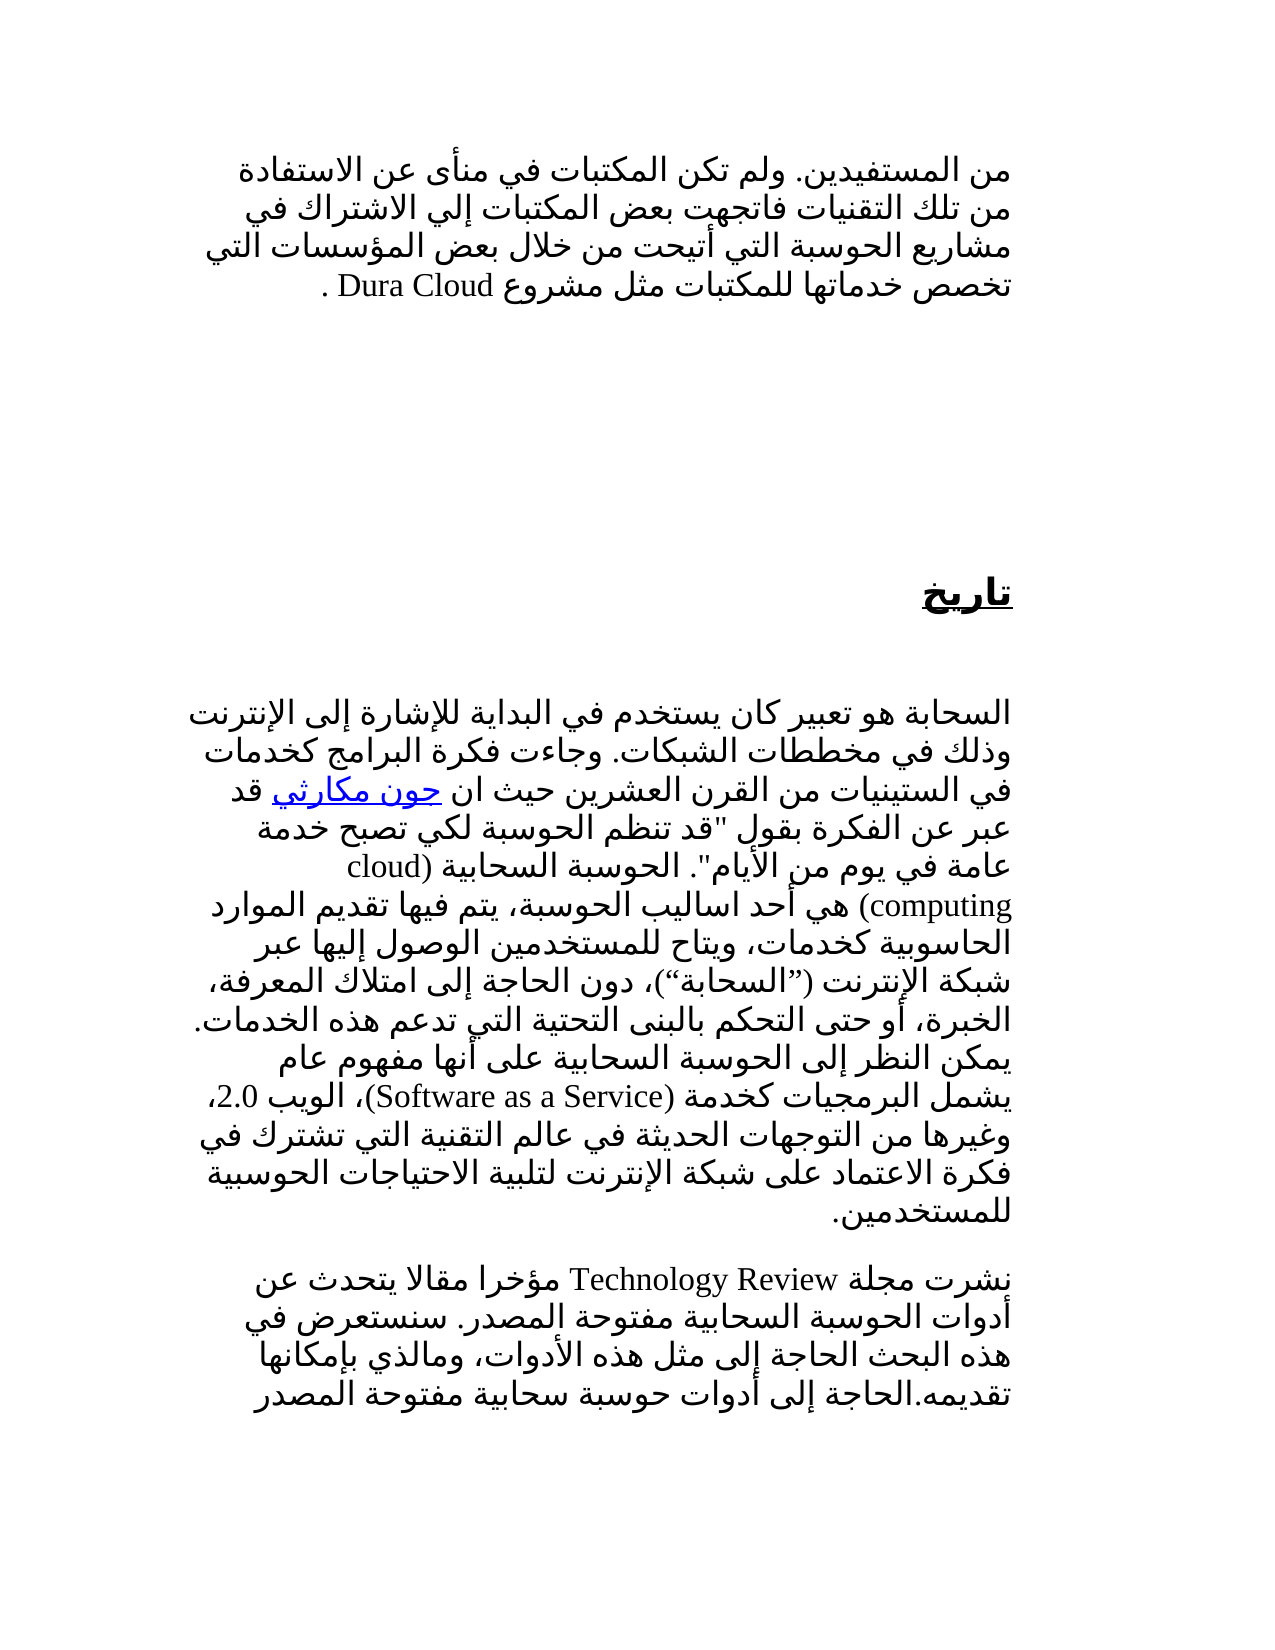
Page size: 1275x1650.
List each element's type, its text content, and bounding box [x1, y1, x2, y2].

text تاريخ [187, 570, 1012, 613]
text السحابة هو تعبير كان يستخدم في البداية للإشارة إلى الإنترنت وذلك في مخططات الشبكات. وجاءت فكرة البرامج كخدمات في الستينيات من القرن العشرين حيث ان جون مكارثي قد عبر عن الفكرة بقول "قد تنظم الحوسبة لكي تصبح خدمة عامة في يوم من الأيام". الحوسبة السحابية (cloud computing) هي أحد اساليب الحوسبة، يتم فيها تقديم الموارد الحاسوبية كخدمات، ويتاح للمستخدمين الوصول إليها عبر شبكة الإنترنت (”السحابة“)، دون الحاجة إلى امتلاك المعرفة، الخبرة، أو حتى التحكم بالبنى التحتية التي تدعم هذه الخدمات. يمكن النظر إلى الحوسبة السحابية على أنها مفهوم عام يشمل البرمجيات كخدمة (Software as a Service)، الويب 2.0، وغيرها من التوجهات الحديثة في عالم التقنية التي تشترك في فكرة الاعتماد على شبكة الإنترنت لتلبية الاحتياجات الحوسبية للمستخدمين. [187, 693, 1012, 1230]
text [187, 150, 1012, 303]
text نشرت مجلة Technology Review مؤخرا مقالا يتحدث عن أدوات الحوسبة السحابية مفتوحة المصدر. سنستعرض في هذه البحث الحاجة إلى مثل هذه الأدوات، ومالذي بإمكانها تقديمه.الحاجة إلى أدوات حوسبة سحابية مفتوحة المصدر [187, 1259, 1012, 1412]
